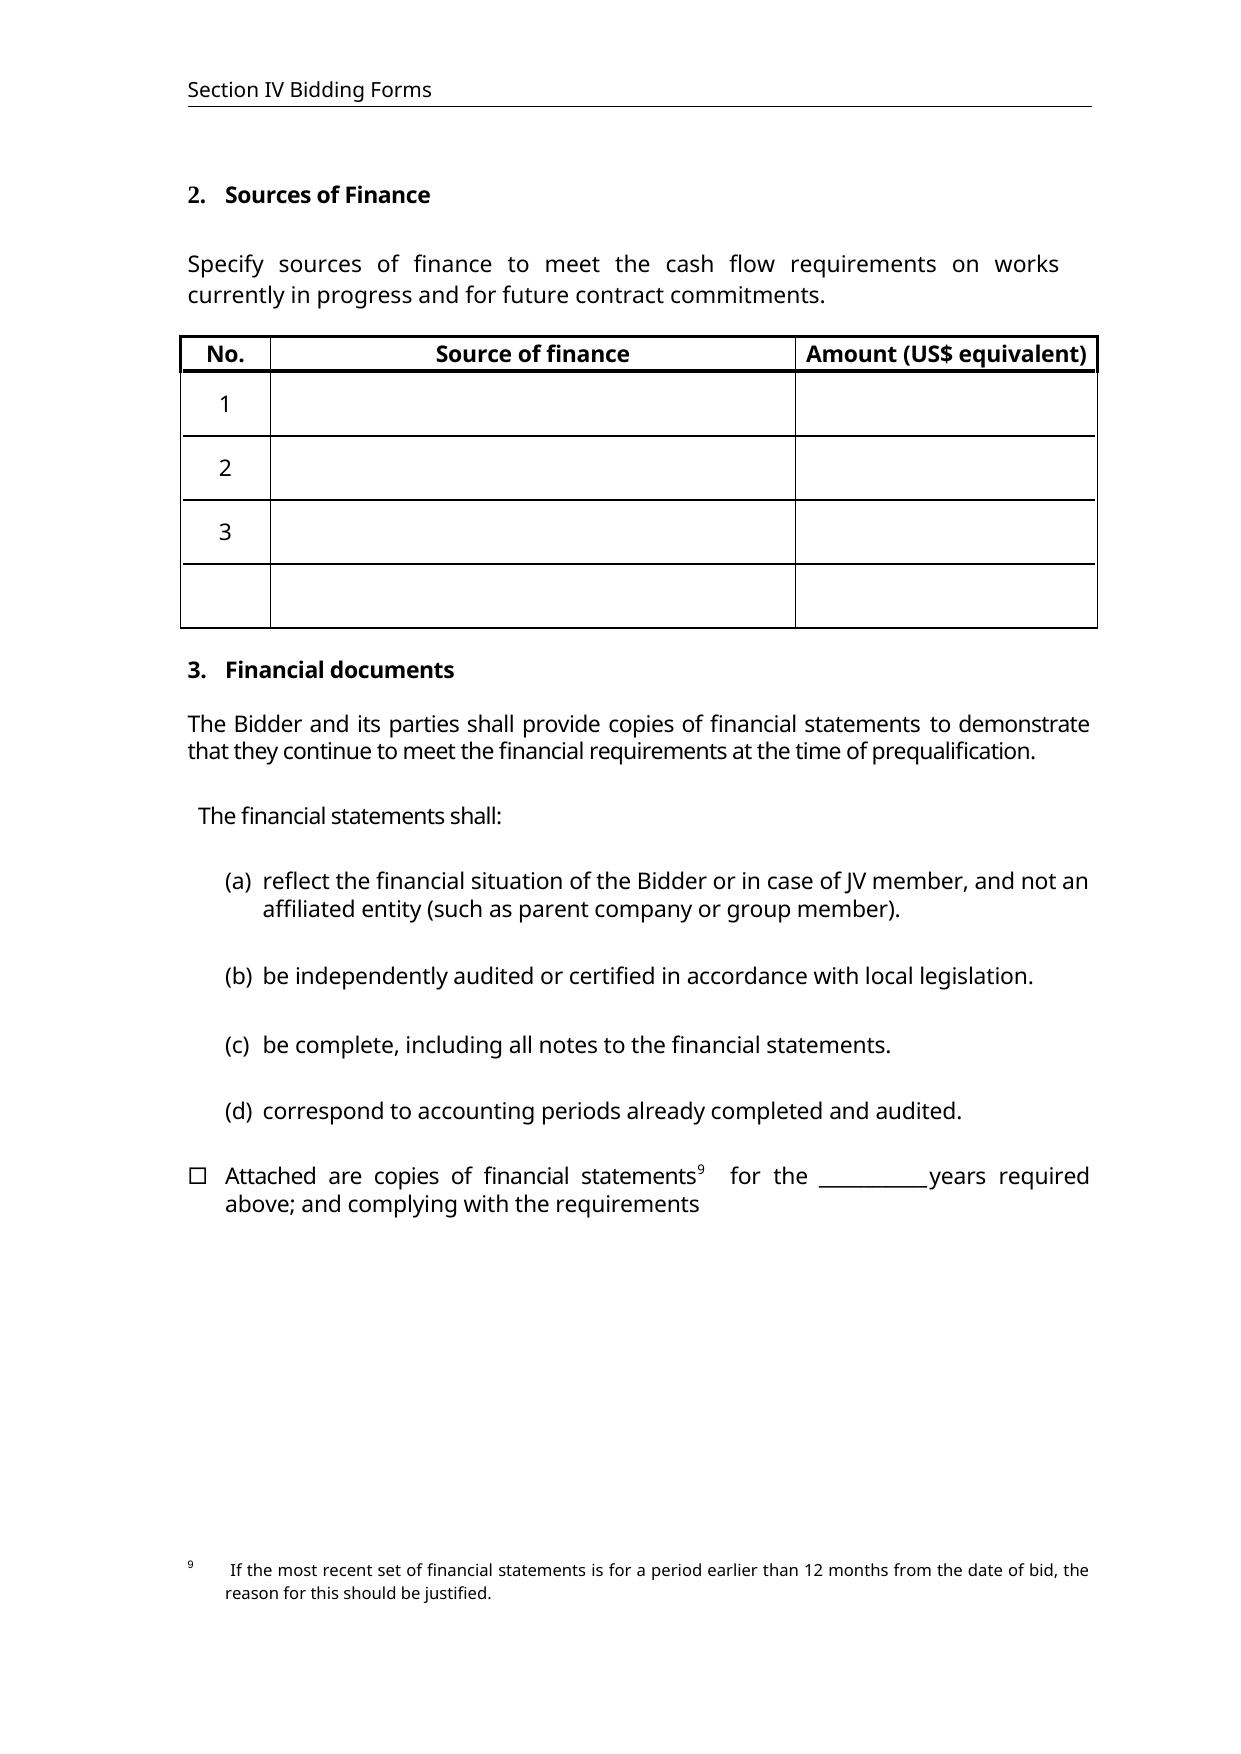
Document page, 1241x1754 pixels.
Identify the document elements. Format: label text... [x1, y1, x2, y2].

text Attached are copies of financial statements for the ____________years required above; and complying with the requirements [187, 1162, 1090, 1217]
list Sources of Finance [187, 179, 1090, 210]
text (b) be independently audited or certified in accordance with local legislation. [225, 960, 1090, 991]
text (c) be complete, including all notes to the financial statements. [225, 1029, 1090, 1060]
table_cell [796, 499, 1097, 563]
table_cell [796, 369, 1097, 435]
table_cell [271, 565, 795, 627]
text Specify sources of finance to meet the cash flow requirements on works currently in progress and for future contract commitments. [187, 247, 1060, 310]
table_cell 1 [181, 370, 270, 435]
table_header Amount (US$ equivalent) [796, 338, 1096, 369]
table_cell 3 [181, 499, 270, 563]
list Financial documents [187, 654, 1090, 685]
text (d) correspond to accounting periods already completed and audited. [225, 1097, 1090, 1125]
table_cell [796, 563, 1097, 627]
text The Bidder and its parties shall provide copies of financial statements to demonstrate that they continue to meet the financial requirements at the time of prequalification. [187, 710, 1090, 765]
table_cell [271, 501, 795, 563]
table_cell [181, 563, 270, 627]
table_cell [271, 373, 795, 435]
table_header No. [182, 338, 270, 369]
table_header Source of finance [271, 338, 795, 369]
table_cell [796, 435, 1097, 499]
text (a) reflect the financial situation of the Bidder or in case of JV member, and not an affiliated entity (such as parent company or group member). [225, 867, 1090, 922]
table_cell 2 [181, 435, 270, 499]
table_cell [271, 437, 795, 499]
text The financial statements shall: [187, 802, 1090, 830]
